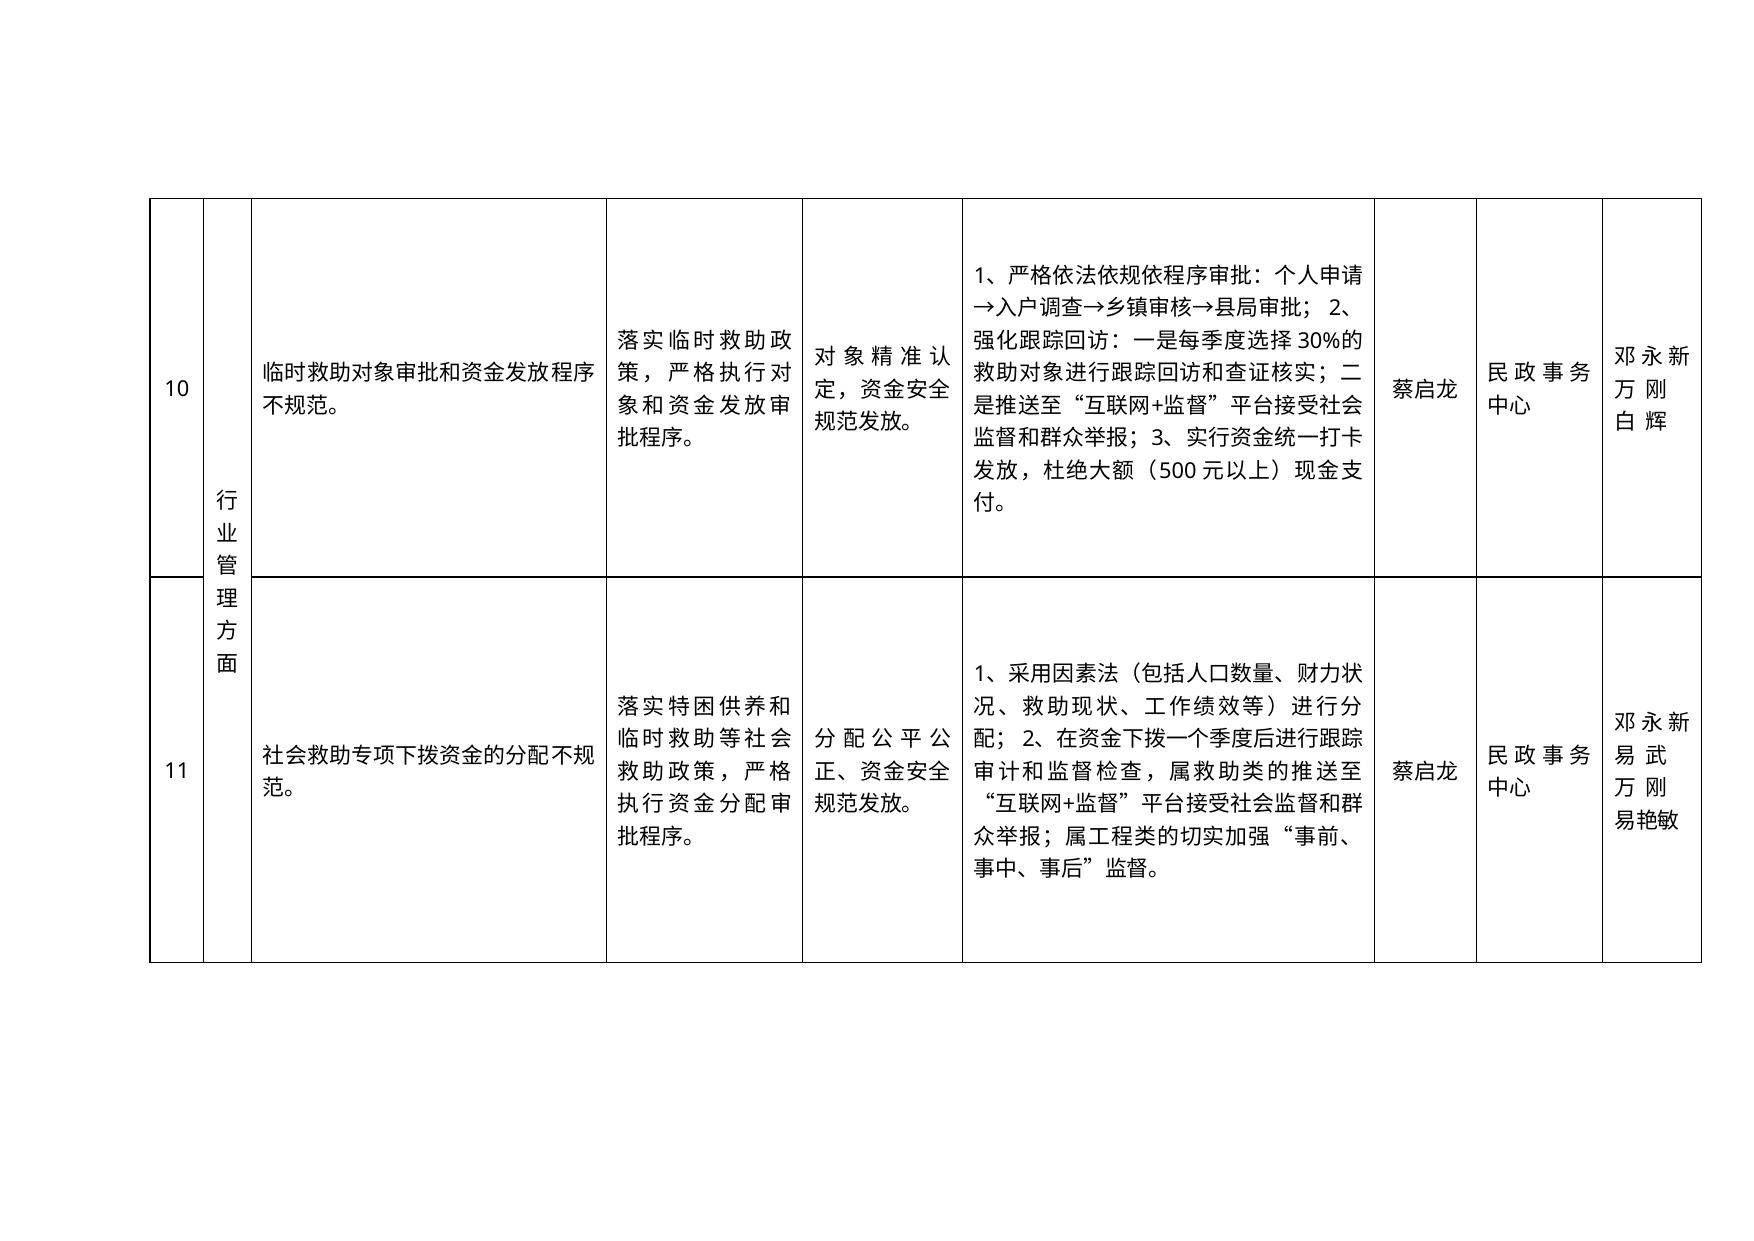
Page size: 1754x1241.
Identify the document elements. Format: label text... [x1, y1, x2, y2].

table_cell 民政事务中心 [1477, 578, 1602, 962]
table_cell 民政事务中心 [1477, 199, 1602, 576]
table_cell 邓永新易 武 万 刚 易艳敏 [1603, 578, 1701, 962]
table_cell 11 [151, 578, 203, 962]
table_cell 蔡启龙 [1375, 578, 1476, 962]
table_cell 落实临时救助政策，严格执行对象和资金发放审批程序。 [607, 199, 802, 576]
table_cell 1、严格依法依规依程序审批：个人申请→入户调查→乡镇审核→县局审批； 2、强化跟踪回访：一是每季度选择30%的救助对象进行跟踪回访和查证核实；二是推送至“互联网+监督”平台接受社会监督和群众举报；3、实行资金统一打卡发放，杜绝大额（500元以上）现金支付。 [963, 199, 1374, 576]
table_cell 邓永新万 刚 白 辉 [1603, 199, 1701, 576]
table_cell 蔡启龙 [1375, 199, 1476, 576]
table_cell 临时救助对象审批和资金发放程序不规范。 [252, 199, 606, 576]
table_cell 对象精准认定，资金安全规范发放。 [803, 199, 962, 576]
table_cell 10 [151, 199, 203, 576]
table_cell 行业 管理方面 [204, 199, 251, 962]
table_cell 落实特困供养和临时救助等社会救助政策，严格执行资金分配审批程序。 [607, 578, 802, 962]
table_cell 社会救助专项下拨资金的分配不规范。 [252, 578, 606, 962]
table_cell 分配公平公正、资金安全规范发放。 [803, 578, 962, 962]
table_cell 1、采用因素法（包括人口数量、财力状况、救助现状、工作绩效等）进行分配； 2、在资金下拨一个季度后进行跟踪审计和监督检查，属救助类的推送至“互联网+监督”平台接受社会监督和群众举报；属工程类的切实加强“事前、事中、事后”监督。 [963, 578, 1374, 962]
